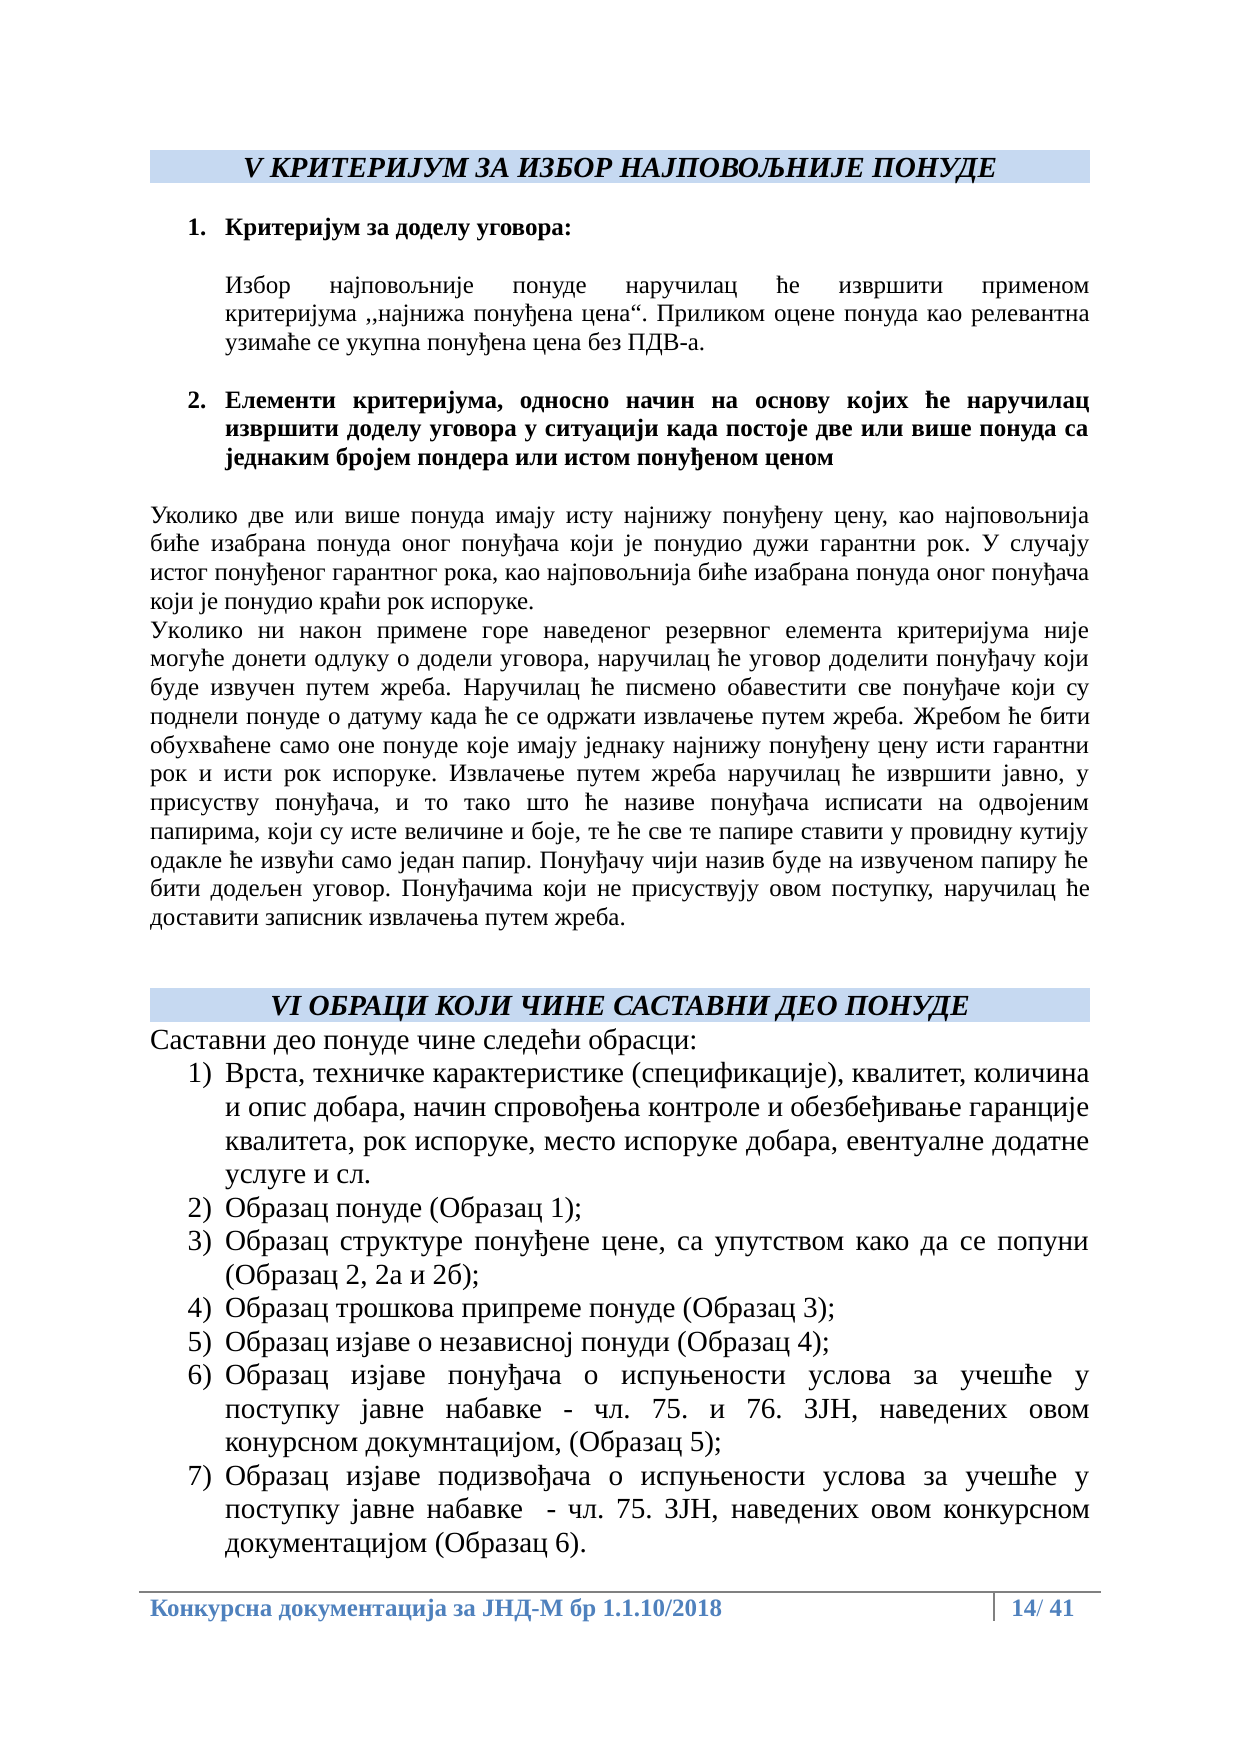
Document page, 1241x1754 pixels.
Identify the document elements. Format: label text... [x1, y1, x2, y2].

list Образац структуре понуђене цене, са упутством како да се попуни (Образац 2, 2а и 2б); [187, 1223, 1090, 1290]
text Уколико ни након примене горе наведеног резервног елемента критеријума није могуће донети одлуку о додели уговора, наручилац ће уговор доделити понуђачу који буде извучен путем жреба. Наручилац ће писмено обавестити све понуђаче који су поднели понуде о датуму када ће се одржати извлачење путем жреба. Жребом ће бити обухваћене само оне понуде које имају једнаку најнижу понуђену цену исти гарантни рок и исти рок испоруке. Извлачење путем жреба наручилац ће извршити јавно, у присуству понуђача, и то тако што ће називе понуђача исписати на одвојеним папирима, који су исте величине и боје, те ће све те папире ставити у провидну кутију одакле ће извући само један папир. Понуђачу чији назив буде на извученом папиру ће бити додељен уговор. Понуђачима који не присуствују овом поступку, наручилац ће доставити записник извлачења путем жреба. [150, 615, 1090, 931]
list Саставни део понуде чине следећи обрасци: [150, 1022, 1090, 1056]
list Образац изјаве о независној понуди (Образац 4); [187, 1324, 1090, 1357]
list Образац трошкова припреме понуде (Образац 3); [187, 1290, 1090, 1324]
list V КРИТЕРИЈУМ ЗА ИЗБОР НАЈПОВОЉНИЈЕ ПОНУДЕ [150, 150, 1090, 183]
list Образац понуде (Образац 1); [187, 1190, 1090, 1223]
list Критеријум за доделу уговора: [187, 212, 1090, 241]
text Уколико две или више понуда имају исту најнижу понуђену цену, као најповољнија биће изабрана понуда оног понуђача који је понудио дужи гарантни рок. У случају истог понуђеног гарантног рока, као најповољнија биће изабрана понуда оног понуђача који је понудио краћи рок испоруке. [150, 500, 1090, 615]
list Образац изјаве понуђача о испуњености услова за учешће у поступку јавне набавке - чл. 75. и 76. ЗЈН, наведених овом конурсном докумнтацијом, (Образац 5); [187, 1357, 1090, 1458]
text Избор најповољније понуде наручилац ће извршити применом критеријума ,,најнижа понуђена цена“. Приликом оцене понуда као релевантна узимаће се укупна понуђена цена без ПДВ-а. [225, 270, 1090, 356]
list Образац изјаве подизвођача о испуњености услова за учешће у поступку јавне набавке - чл. 75. ЗЈН, наведених овом конкурсном документацијом (Образац 6). [187, 1458, 1090, 1559]
list Елементи критеријума, односно начин на основу којих ће наручилац извршити доделу уговора у ситуацији када постоје две или више понуда са једнаким бројем пондера или истом понуђеном ценом [187, 385, 1090, 471]
list Врста, техничке карактеристике (спецификације), квалитет, количина и опис добара, начин спровођења контроле и обезбеђивање гаранције квалитета, рок испоруке, место испоруке добара, евентуалне додатне услуге и сл. [187, 1056, 1090, 1190]
list VI ОБРАЦИ КОЈИ ЧИНЕ САСТАВНИ ДЕО ПОНУДЕ [150, 988, 1090, 1022]
